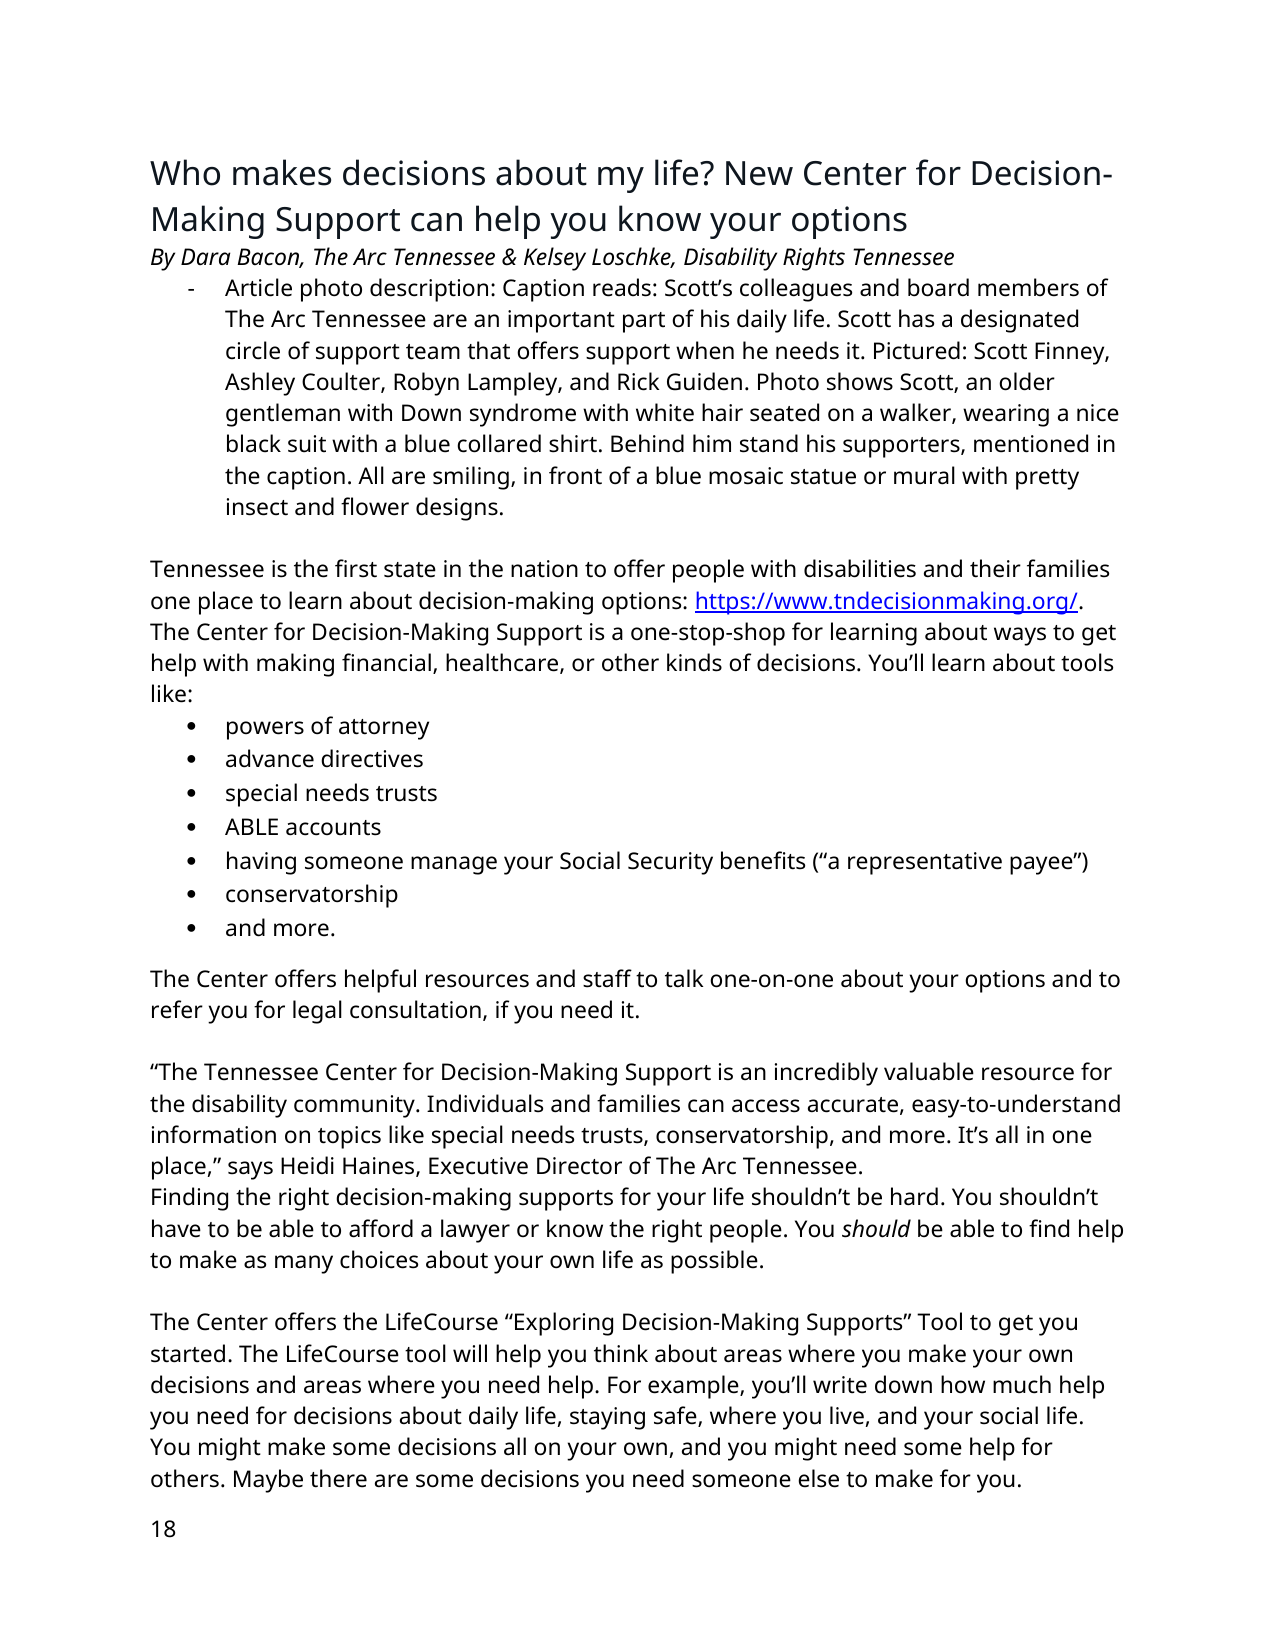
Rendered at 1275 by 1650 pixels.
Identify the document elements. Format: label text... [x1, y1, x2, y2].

list having someone manage your Social Security benefits (“a representative payee”) [187, 844, 1125, 876]
list powers of attorney [187, 709, 1125, 741]
list special needs trusts [187, 777, 1125, 808]
list conservatorship [187, 878, 1125, 909]
subtitle Who makes decisions about my life? New Center for Decision-Making Support can help you know your options [150, 150, 1125, 241]
text Finding the right decision-making supports for your life shouldn’t be hard. You shouldn’t have to be able to afford a lawyer or know the right people. You should be able to find help to make as many choices about your own life as possible. [150, 1181, 1125, 1275]
list ABLE accounts [187, 811, 1125, 842]
text Tennessee is the first state in the nation to offer people with disabilities and their families one place to learn about decision-making options: https://www.tndecisionmaking.org/. The Center for Decision-Making Support is a one-stop-shop for learning about ways to get help with making financial, healthcare, or other kinds of decisions. You’ll learn about tools like: [150, 553, 1125, 709]
list and more. [187, 912, 1125, 943]
list advance directives [187, 743, 1125, 774]
text By Dara Bacon, The Arc Tennessee & Kelsey Loschke, Disability Rights Tennessee [150, 241, 1125, 272]
text The Center offers the LifeCourse “Exploring Decision-Making Supports” Tool to get you started. The LifeCourse tool will help you think about areas where you make your own decisions and areas where you need help. For example, you’ll write down how much help you need for decisions about daily life, staying safe, where you live, and your social life. You might make some decisions all on your own, and you might need some help for others. Maybe there are some decisions you need someone else to make for you. [150, 1306, 1125, 1494]
text “The Tennessee Center for Decision-Making Support is an incredibly valuable resource for the disability community. Individuals and families can access accurate, easy-to-understand information on topics like special needs trusts, conservatorship, and more. It’s all in one place,” says Heidi Haines, Executive Director of The Arc Tennessee. [150, 1056, 1125, 1181]
text The Center offers helpful resources and staff to talk one-on-one about your options and to refer you for legal consultation, if you need it. [150, 962, 1125, 1025]
list Article photo description: Caption reads: Scott’s colleagues and board members of The Arc Tennessee are an important part of his daily life. Scott has a designated circle of support team that offers support when he needs it. Pictured: Scott Finney, Ashley Coulter, Robyn Lampley, and Rick Guiden. Photo shows Scott, an older gentleman with Down syndrome with white hair seated on a walker, wearing a nice black suit with a blue collared shirt. Behind him stand his supporters, mentioned in the caption. All are smiling, in front of a blue mosaic statue or mural with pretty insect and flower designs. [187, 272, 1125, 522]
